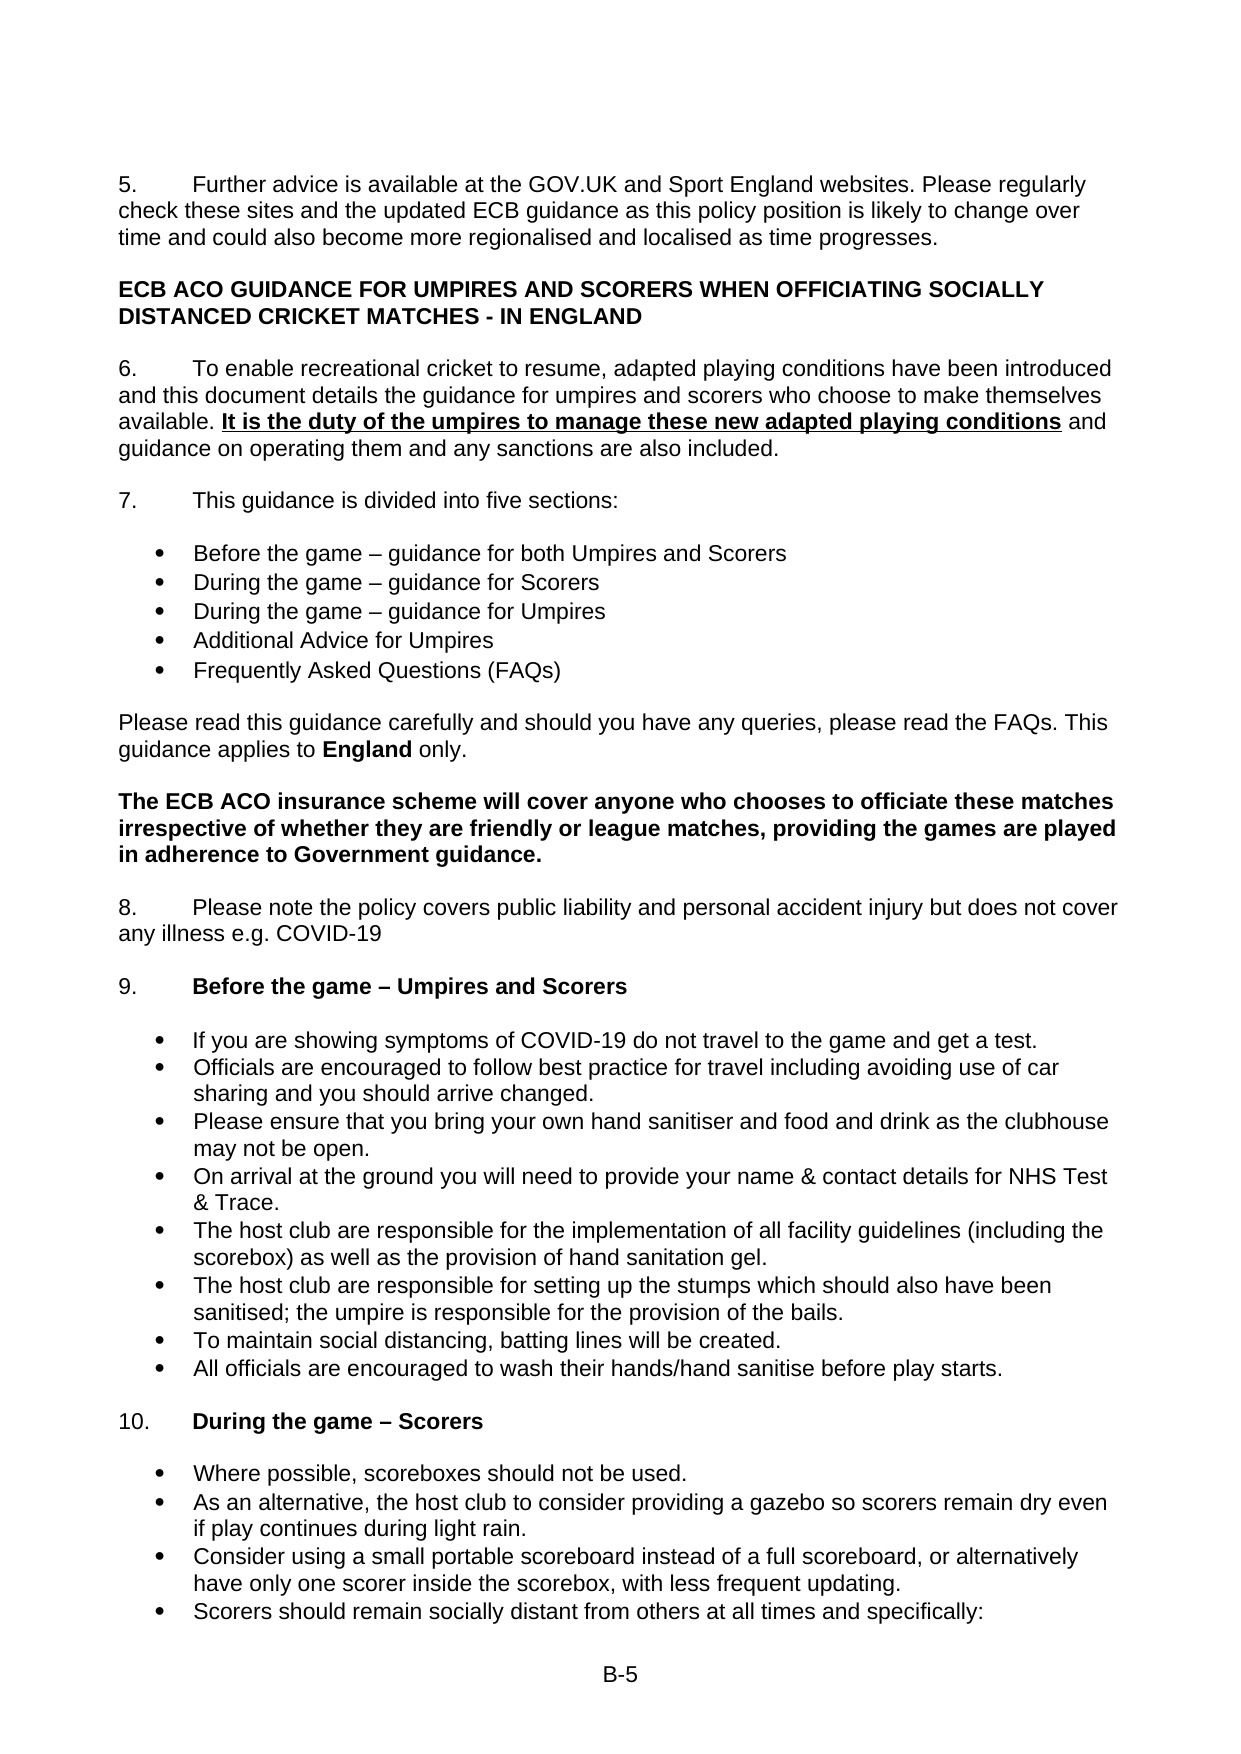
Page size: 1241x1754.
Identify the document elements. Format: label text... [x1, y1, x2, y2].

list To enable recreational cricket to resume, adapted playing conditions have been introduced and this document details the guidance for umpires and scorers who choose to make themselves available. It is the duty of the umpires to manage these new adapted playing conditions and guidance on operating them and any sanctions are also included. [118, 355, 1122, 461]
list As an alternative, the host club to consider providing a gazebo so scorers remain dry even if play continues during light rain. [156, 1488, 1122, 1541]
list During the game – guidance for Scorers [156, 569, 1122, 595]
list During the game – Scorers [118, 1408, 1122, 1434]
list This guidance is divided into five sections: [118, 487, 1122, 513]
text The ECB ACO insurance scheme will cover anyone who chooses to officiate these matches irrespective of whether they are friendly or league matches, providing the games are played in adherence to Government guidance. [118, 788, 1122, 867]
list Additional Advice for Umpires [156, 627, 1122, 654]
list All officials are encouraged to wash their hands/hand sanitise before play starts. [156, 1355, 1122, 1381]
list Consider using a small portable scoreboard instead of a full scoreboard, or alternatively have only one scorer inside the scorebox, with less frequent updating. [156, 1543, 1122, 1596]
list Further advice is available at the GOV.UK and Sport England websites. Please regularly check these sites and the updated ECB guidance as this policy position is likely to change over time and could also become more regionalised and localised as time progresses. [118, 171, 1122, 250]
list Before the game – Umpires and Scorers [118, 973, 1122, 999]
list Where possible, scoreboxes should not be used. [156, 1460, 1122, 1487]
list The host club are responsible for setting up the stumps which should also have been sanitised; the umpire is responsible for the provision of the bails. [156, 1272, 1122, 1325]
list The host club are responsible for the implementation of all facility guidelines (including the scorebox) as well as the provision of hand sanitation gel. [156, 1217, 1122, 1270]
list During the game – guidance for Umpires [156, 598, 1122, 624]
list Please ensure that you bring your own hand sanitiser and food and drink as the clubhouse may not be open. [156, 1108, 1122, 1161]
list Scorers should remain socially distant from others at all times and specifically: [156, 1598, 1122, 1624]
text Please read this guidance carefully and should you have any queries, please read the FAQs. This guidance applies to England only. [118, 709, 1122, 762]
list To maintain social distancing, batting lines will be created. [156, 1327, 1122, 1353]
list Please note the policy covers public liability and personal accident injury but does not cover any illness e.g. COVID-19 [118, 894, 1122, 946]
list Officials are encouraged to follow best practice for travel including avoiding use of car sharing and you should arrive changed. [156, 1054, 1122, 1106]
list On arrival at the ground you will need to provide your name & contact details for NHS Test & Trace. [156, 1163, 1122, 1216]
list Frequently Asked Questions (FAQs) [156, 657, 1122, 683]
list Before the game – guidance for both Umpires and Scorers [156, 540, 1122, 566]
text ECB ACO GUIDANCE FOR UMPIRES AND SCORERS WHEN OFFICIATING SOCIALLY DISTANCED CRICKET MATCHES - IN ENGLAND [118, 276, 1122, 329]
list If you are showing symptoms of COVID-19 do not travel to the game and get a test. [156, 1027, 1122, 1054]
